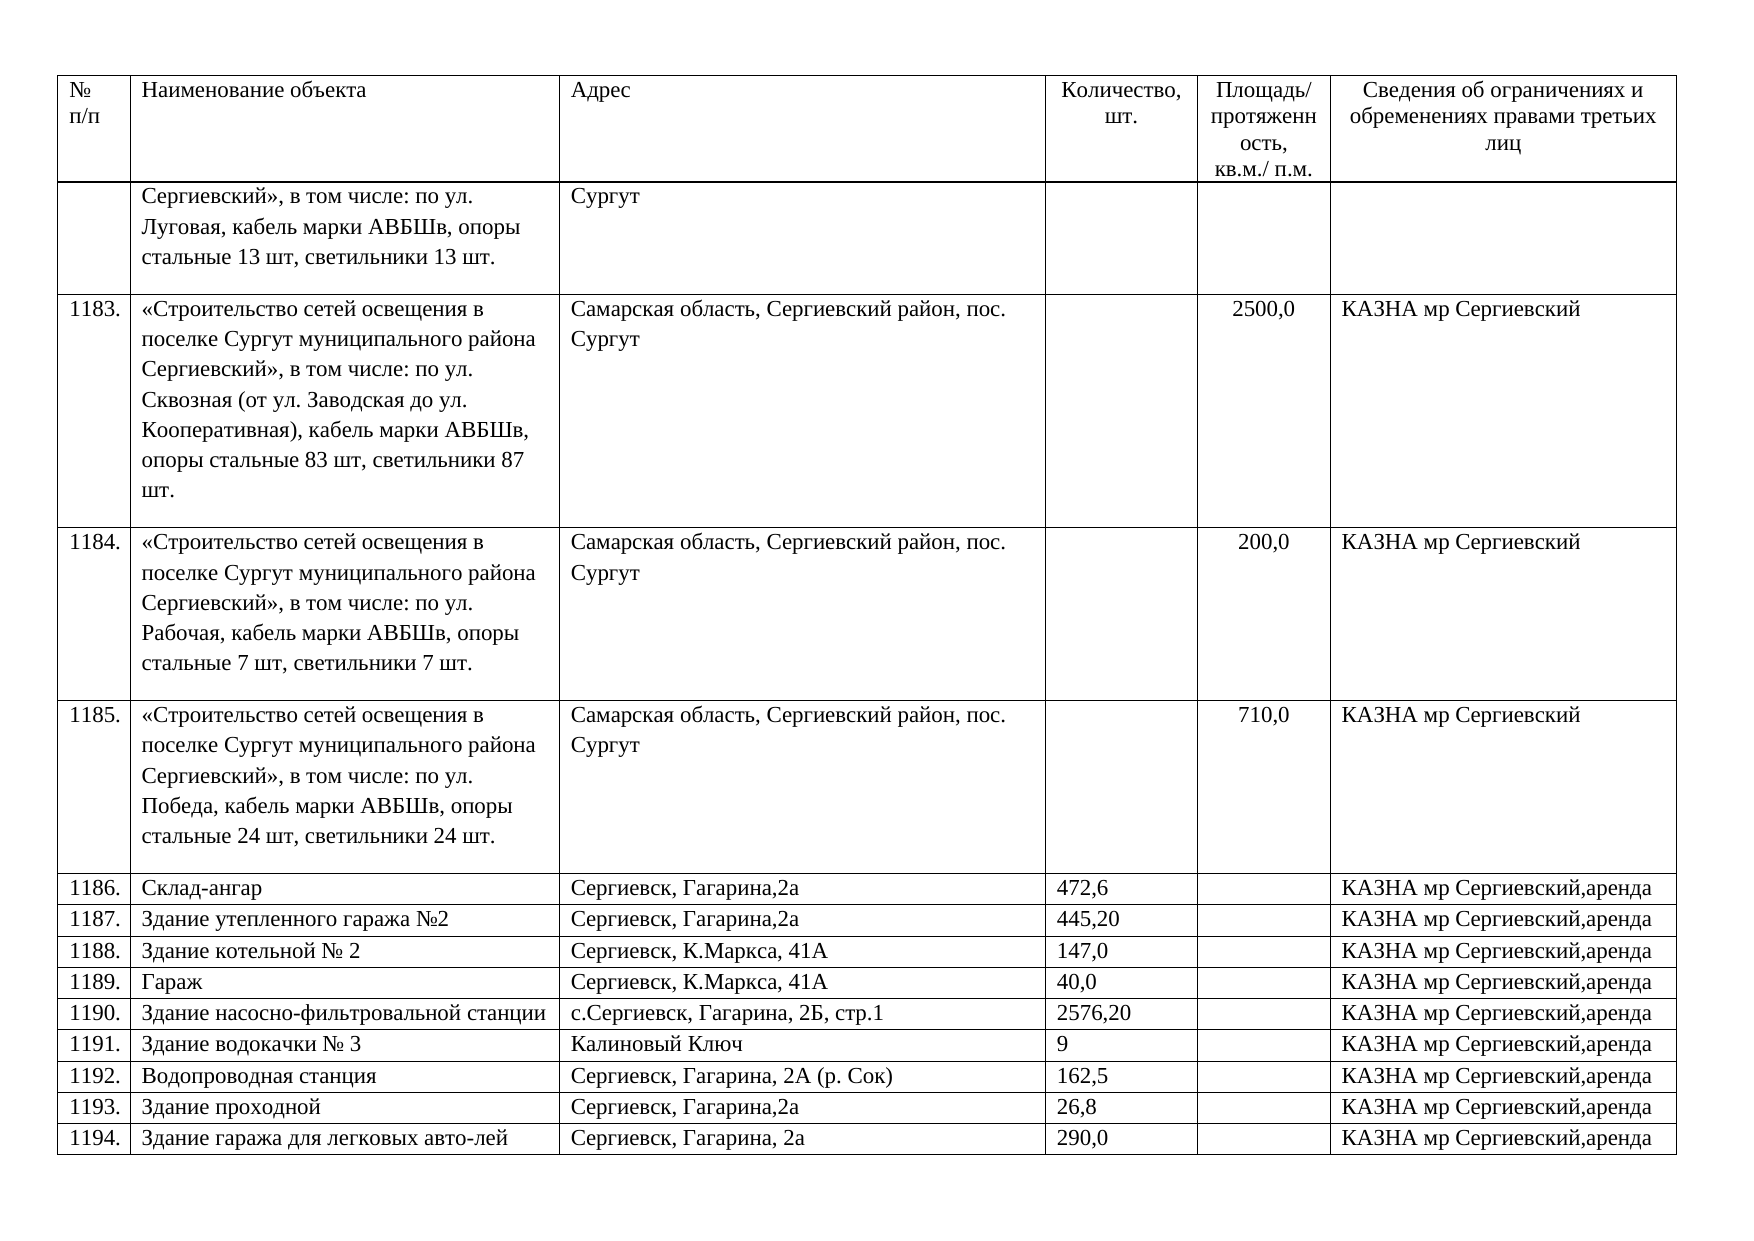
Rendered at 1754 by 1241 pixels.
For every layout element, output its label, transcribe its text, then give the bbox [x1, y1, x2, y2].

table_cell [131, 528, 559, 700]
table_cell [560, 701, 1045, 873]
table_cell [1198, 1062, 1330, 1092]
table_header Наименование объекта [131, 76, 559, 181]
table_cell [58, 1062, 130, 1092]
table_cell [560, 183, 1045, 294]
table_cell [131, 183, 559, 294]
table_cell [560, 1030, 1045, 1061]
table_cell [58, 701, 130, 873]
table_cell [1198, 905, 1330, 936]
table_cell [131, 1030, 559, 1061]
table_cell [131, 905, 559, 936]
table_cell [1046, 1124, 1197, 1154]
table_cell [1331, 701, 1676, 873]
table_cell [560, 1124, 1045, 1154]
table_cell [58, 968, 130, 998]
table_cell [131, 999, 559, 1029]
table_header № п/п [58, 76, 130, 181]
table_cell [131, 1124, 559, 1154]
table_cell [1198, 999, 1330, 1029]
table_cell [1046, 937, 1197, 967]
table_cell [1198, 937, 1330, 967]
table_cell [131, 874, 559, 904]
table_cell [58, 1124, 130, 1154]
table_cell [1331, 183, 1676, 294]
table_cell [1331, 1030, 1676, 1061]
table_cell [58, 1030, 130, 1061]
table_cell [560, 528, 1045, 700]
table_header Адрес [560, 76, 1045, 181]
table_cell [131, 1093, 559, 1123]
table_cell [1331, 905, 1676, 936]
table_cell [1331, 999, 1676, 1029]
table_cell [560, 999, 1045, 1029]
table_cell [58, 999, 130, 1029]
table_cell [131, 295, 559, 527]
table_header Сведения об ограничениях и обременениях правами третьих лиц [1331, 76, 1676, 181]
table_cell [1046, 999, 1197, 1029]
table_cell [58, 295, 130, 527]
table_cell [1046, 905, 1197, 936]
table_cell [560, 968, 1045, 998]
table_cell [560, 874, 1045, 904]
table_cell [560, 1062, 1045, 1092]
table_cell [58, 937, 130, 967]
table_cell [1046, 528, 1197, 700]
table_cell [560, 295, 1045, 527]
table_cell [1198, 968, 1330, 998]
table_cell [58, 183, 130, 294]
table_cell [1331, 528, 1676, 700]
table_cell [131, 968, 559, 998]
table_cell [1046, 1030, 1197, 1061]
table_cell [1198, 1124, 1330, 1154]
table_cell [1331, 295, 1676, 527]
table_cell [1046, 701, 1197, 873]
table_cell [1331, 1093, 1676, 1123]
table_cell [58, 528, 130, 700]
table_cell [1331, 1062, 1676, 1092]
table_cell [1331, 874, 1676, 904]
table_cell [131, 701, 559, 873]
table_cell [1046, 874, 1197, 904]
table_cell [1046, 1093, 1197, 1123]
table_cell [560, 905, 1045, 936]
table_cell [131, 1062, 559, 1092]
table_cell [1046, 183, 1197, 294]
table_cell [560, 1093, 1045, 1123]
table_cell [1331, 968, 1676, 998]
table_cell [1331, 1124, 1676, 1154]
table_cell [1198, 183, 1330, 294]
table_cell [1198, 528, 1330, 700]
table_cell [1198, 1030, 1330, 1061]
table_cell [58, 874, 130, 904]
table_header Площадь/ протяженность, кв.м./ п.м. [1198, 76, 1330, 181]
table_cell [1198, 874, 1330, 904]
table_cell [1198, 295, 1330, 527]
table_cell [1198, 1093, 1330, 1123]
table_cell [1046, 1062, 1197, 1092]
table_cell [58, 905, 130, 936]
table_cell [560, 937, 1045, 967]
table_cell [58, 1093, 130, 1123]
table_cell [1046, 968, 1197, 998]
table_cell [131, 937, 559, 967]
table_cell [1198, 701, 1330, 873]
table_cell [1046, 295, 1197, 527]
table_header Количество, шт. [1046, 76, 1197, 181]
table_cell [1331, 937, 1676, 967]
